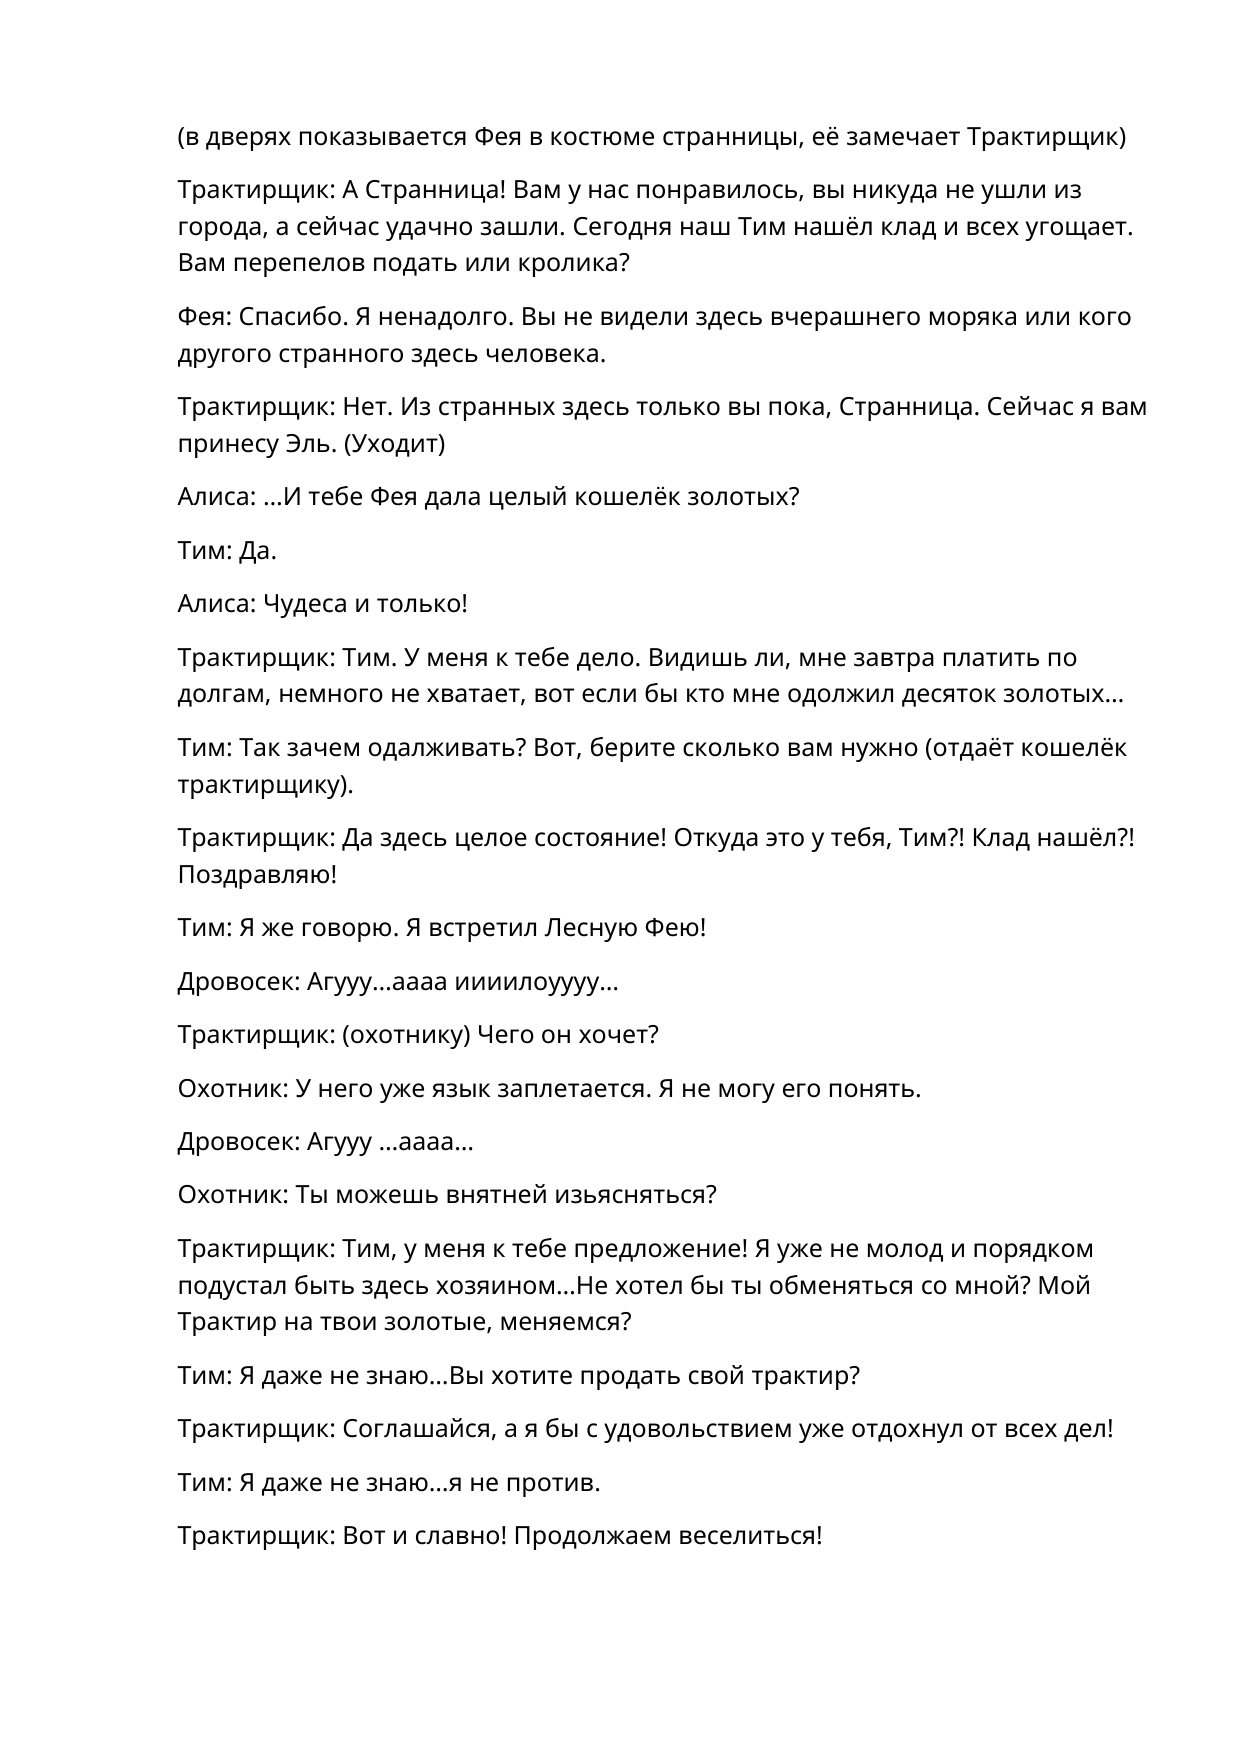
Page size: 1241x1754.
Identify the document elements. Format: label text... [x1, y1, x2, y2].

text Тим: Я даже не знаю…я не против. [177, 1464, 1152, 1498]
text Алиса: …И тебе Фея дала целый кошелёк золотых? [177, 479, 1152, 513]
text (в дверях показывается Фея в костюме странницы, её замечает Трактирщик) [177, 118, 1152, 152]
text Тим: Я даже не знаю…Вы хотите продать свой трактир? [177, 1357, 1152, 1392]
text Алиса: Чудеса и только! [177, 586, 1152, 620]
text Трактирщик: Да здесь целое состояние! Откуда это у тебя, Тим?! Клад нашёл?! Поздравляю! [177, 820, 1152, 891]
text Дровосек: Агууу…аааа иииилоуууу… [177, 963, 1152, 997]
text Трактирщик: Соглашайся, а я бы с удовольствием уже отдохнул от всех дел! [177, 1411, 1152, 1445]
text Трактирщик: А Странница! Вам у нас понравилось, вы никуда не ушли из города, а сейчас удачно зашли. Сегодня наш Тим нашёл клад и всех угощает. Вам перепелов подать или кролика? [177, 172, 1152, 279]
text Трактирщик: Нет. Из странных здесь только вы пока, Странница. Сейчас я вам принесу Эль. (Уходит) [177, 389, 1152, 459]
text Трактирщик: Вот и славно! Продолжаем веселиться! [177, 1518, 1152, 1552]
text Охотник: У него уже язык заплетается. Я не могу его понять. [177, 1070, 1152, 1104]
text Тим: Так зачем одалживать? Вот, берите сколько вам нужно (отдаёт кошелёк трактирщику). [177, 729, 1152, 800]
text Трактирщик: Тим, у меня к тебе предложение! Я уже не молод и порядком подустал быть здесь хозяином…Не хотел бы ты обменяться со мной? Мой Трактир на твои золотые, меняемся? [177, 1231, 1152, 1338]
text Трактирщик: Тим. У меня к тебе дело. Видишь ли, мне завтра платить по долгам, немного не хватает, вот если бы кто мне одолжил десяток золотых… [177, 639, 1152, 710]
text Охотник: Ты можешь внятней изьясняться? [177, 1177, 1152, 1211]
text Дровосек: Агууу …аааа… [177, 1124, 1152, 1158]
text Трактирщик: (охотнику) Чего он хочет? [177, 1017, 1152, 1051]
text Тим: Да. [177, 532, 1152, 566]
text Тим: Я же говорю. Я встретил Лесную Фею! [177, 910, 1152, 944]
text Фея: Спасибо. Я ненадолго. Вы не видели здесь вчерашнего моряка или кого другого странного здесь человека. [177, 298, 1152, 369]
